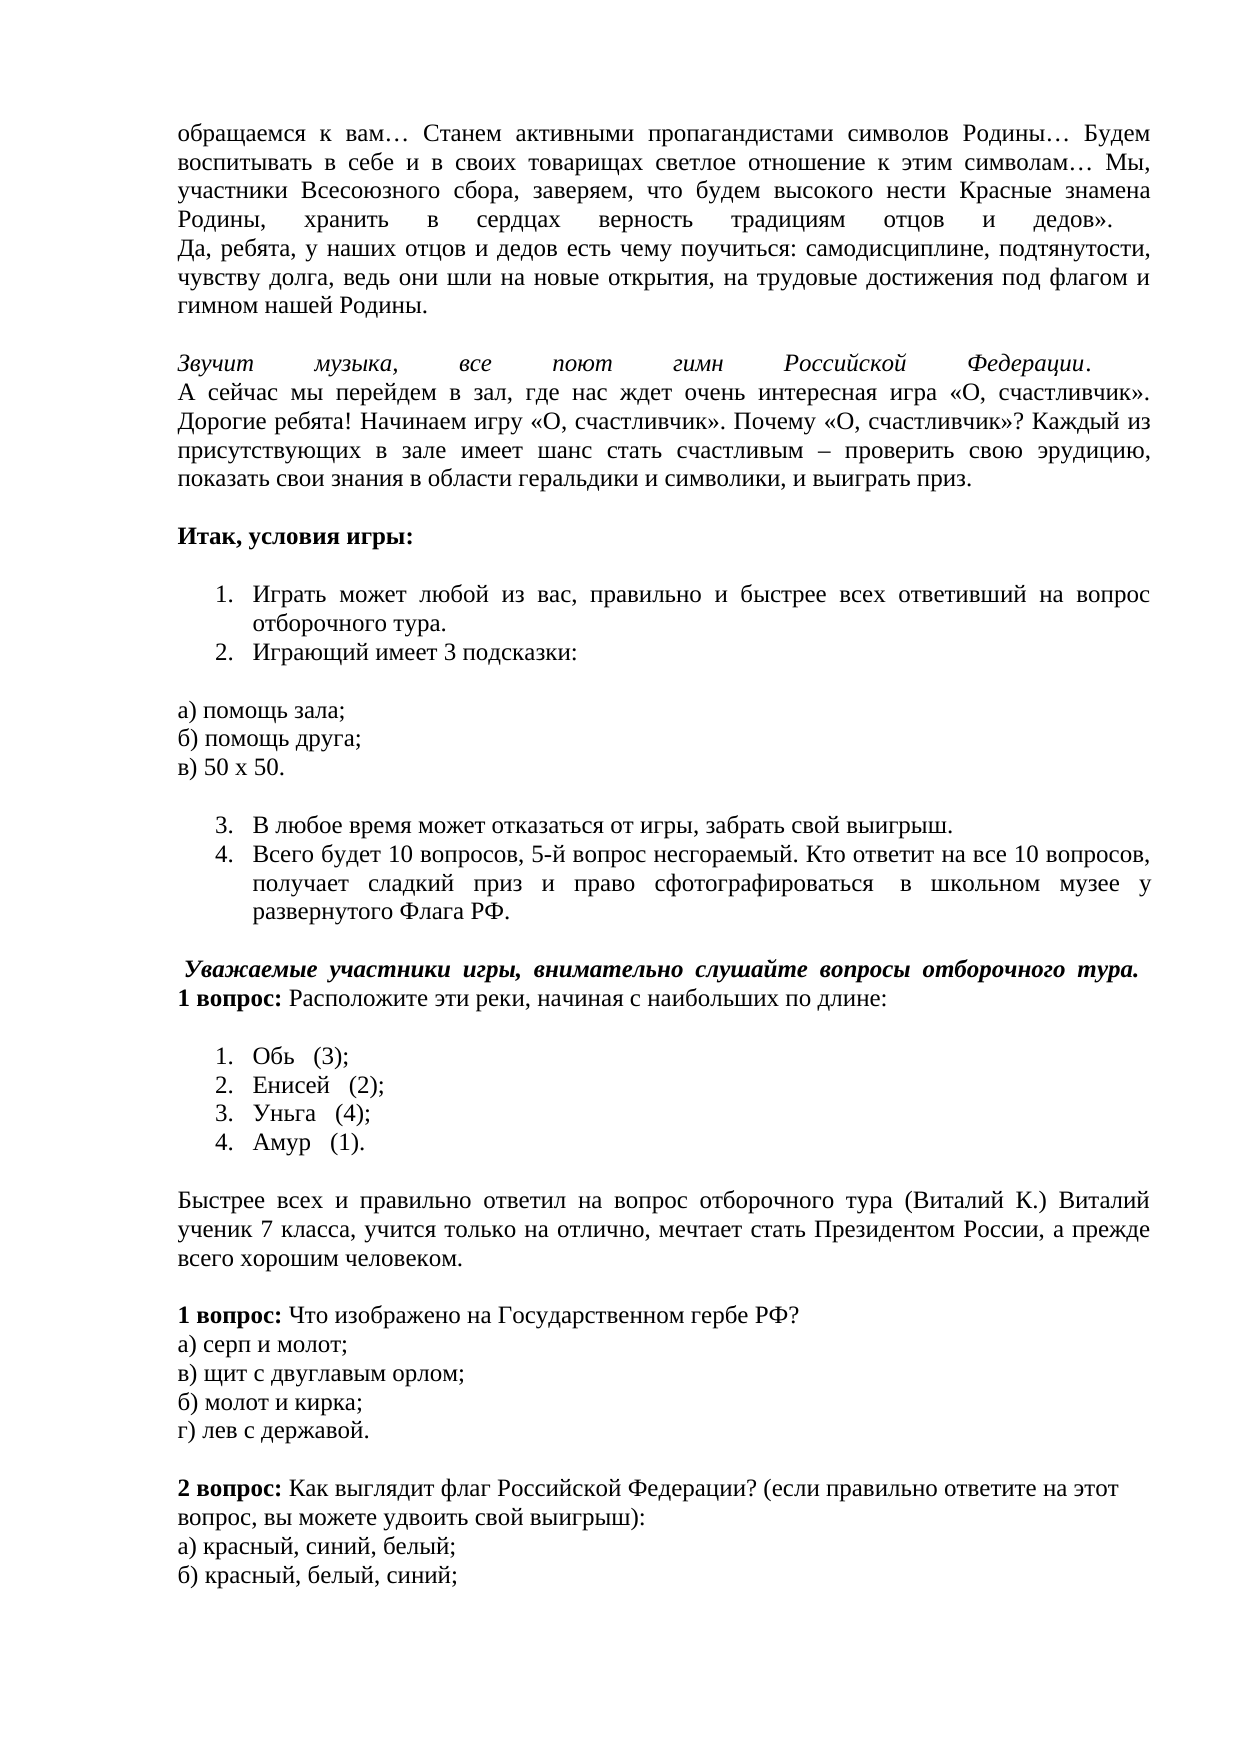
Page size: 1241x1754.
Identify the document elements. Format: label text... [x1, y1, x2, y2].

text Быстрее всех и правильно ответил на вопрос отборочного тура (Виталий К.) Виталий ученик 7 класса, учится только на отлично, мечтает стать Президентом России, а прежде всего хорошим человеком. [177, 1185, 1152, 1271]
list Уньга (4); [215, 1098, 1152, 1127]
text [177, 1473, 1152, 1588]
list Амур (1). [215, 1127, 1152, 1156]
text Итак, условия игры: [177, 521, 1152, 550]
text а) помощь зала; б) помощь друга; в) 50 х 50. [177, 695, 1152, 781]
text 1 вопрос: Что изображено на Государственном гербе РФ? а) серп и молот; в) щит с двуглавым орлом; б) молот и кирка; г) лев с державой. [177, 1301, 1152, 1444]
list Обь (3); [215, 1041, 1152, 1070]
list Играющий имеет 3 подсказки: [215, 637, 1152, 666]
text Уважаемые участники игры, внимательно слушайте вопросы отборочного тура. 1 вопрос: Расположите эти реки, начиная с наибольших по длине: [177, 954, 1152, 1012]
list Играть может любой из вас, правильно и быстрее всех ответивший на вопрос отборочного тура. [215, 579, 1152, 637]
list Всего будет 10 вопросов, 5-й вопрос несгораемый. Кто ответит на все 10 вопросов, получает сладкий приз и право сфотографироваться в школьном музее у развернутого Флага РФ. [215, 839, 1152, 925]
list Енисей (2); [215, 1070, 1152, 1098]
text Звучит музыка, все поют гимн Российской Федерации. А сейчас мы перейдем в зал, где нас ждет очень интересная игра «О, счастливчик». Дорогие ребята! Начинаем игру «О, счастливчик». Почему «О, счастливчик»? Каждый из присутствующих в зале имеет шанс стать счастливым – проверить свою эрудицию, показать свои знания в области геральдики и символики, и выиграть приз. [177, 348, 1152, 492]
list В любое время может отказаться от игры, забрать свой выигрыш. [215, 810, 1152, 839]
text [177, 118, 1152, 319]
